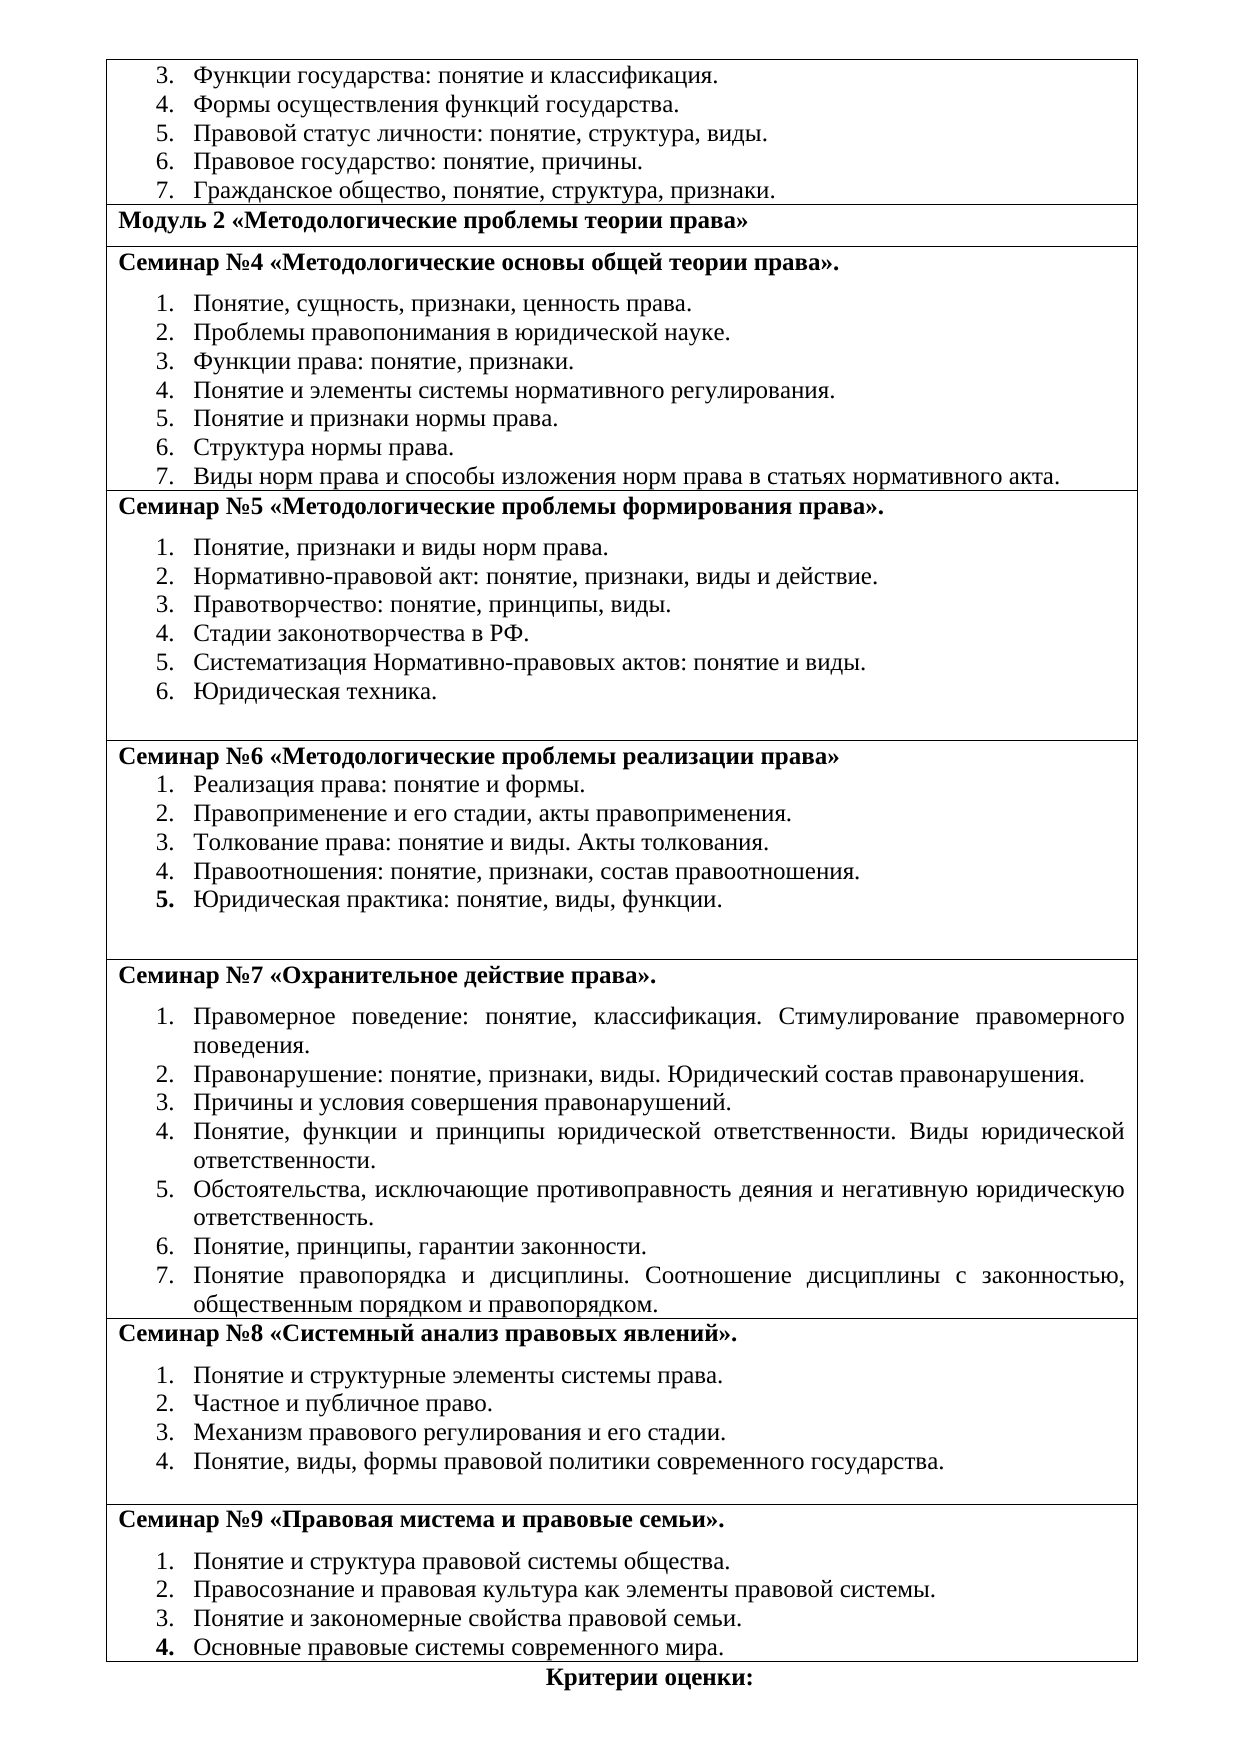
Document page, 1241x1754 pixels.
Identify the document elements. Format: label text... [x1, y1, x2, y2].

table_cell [107, 60, 1137, 204]
table_cell Семинар №4 «Методологические основы общей теории права». Понятие, сущность, признаки, ценность права. Проблемы правопонимания в юридической науке. Функции права: понятие, признаки. Понятие и элементы системы нормативного регулирования. Понятие и признаки нормы права. Структура нормы права. Виды норм права и способы изложения норм права в статьях нормативного акта. [107, 247, 1137, 490]
table_cell Семинар №8 «Системный анализ правовых явлений». Понятие и структурные элементы системы права. Частное и публичное право. Механизм правового регулирования и его стадии. Понятие, виды, формы правовой политики современного государства. [107, 1319, 1137, 1503]
table_cell Модуль 2 «Методологические проблемы теории права» [107, 205, 1137, 246]
table_cell Семинар №6 «Методологические проблемы реализации права» Реализация права: понятие и формы. Правоприменение и его стадии, акты правоприменения. Толкование права: понятие и виды. Акты толкования. Правоотношения: понятие, признаки, состав правоотношения. Юридическая практика: понятие, виды, функции. [107, 741, 1137, 959]
text Критерии оценки: [118, 1662, 1181, 1691]
table_cell Семинар №5 «Методологические проблемы формирования права». Понятие, признаки и виды норм права. Нормативно-правовой акт: понятие, признаки, виды и действие. Правотворчество: понятие, принципы, виды. Стадии законотворчества в РФ. Систематизация Нормативно-правовых актов: понятие и виды. Юридическая техника. [107, 491, 1137, 740]
table_cell Семинар №7 «Охранительное действие права». Правомерное поведение: понятие, классификация. Стимулирование правомерного поведения. Правонарушение: понятие, признаки, виды. Юридический состав правонарушения. Причины и условия совершения правонарушений. Понятие, функции и принципы юридической ответственности. Виды юридической ответственности. Обстоятельства, исключающие противоправность деяния и негативную юридическую ответственность. Понятие, принципы, гарантии законности. Понятие правопорядка и дисциплины. Соотношение дисциплины с законностью, общественным порядком и правопорядком. [107, 960, 1137, 1317]
table_cell Семинар №9 «Правовая мистема и правовые семьи». Понятие и структура правовой системы общества. Правосознание и правовая культура как элементы правовой системы. Понятие и закономерные свойства правовой семьи. Основные правовые системы современного мира. [107, 1505, 1137, 1661]
